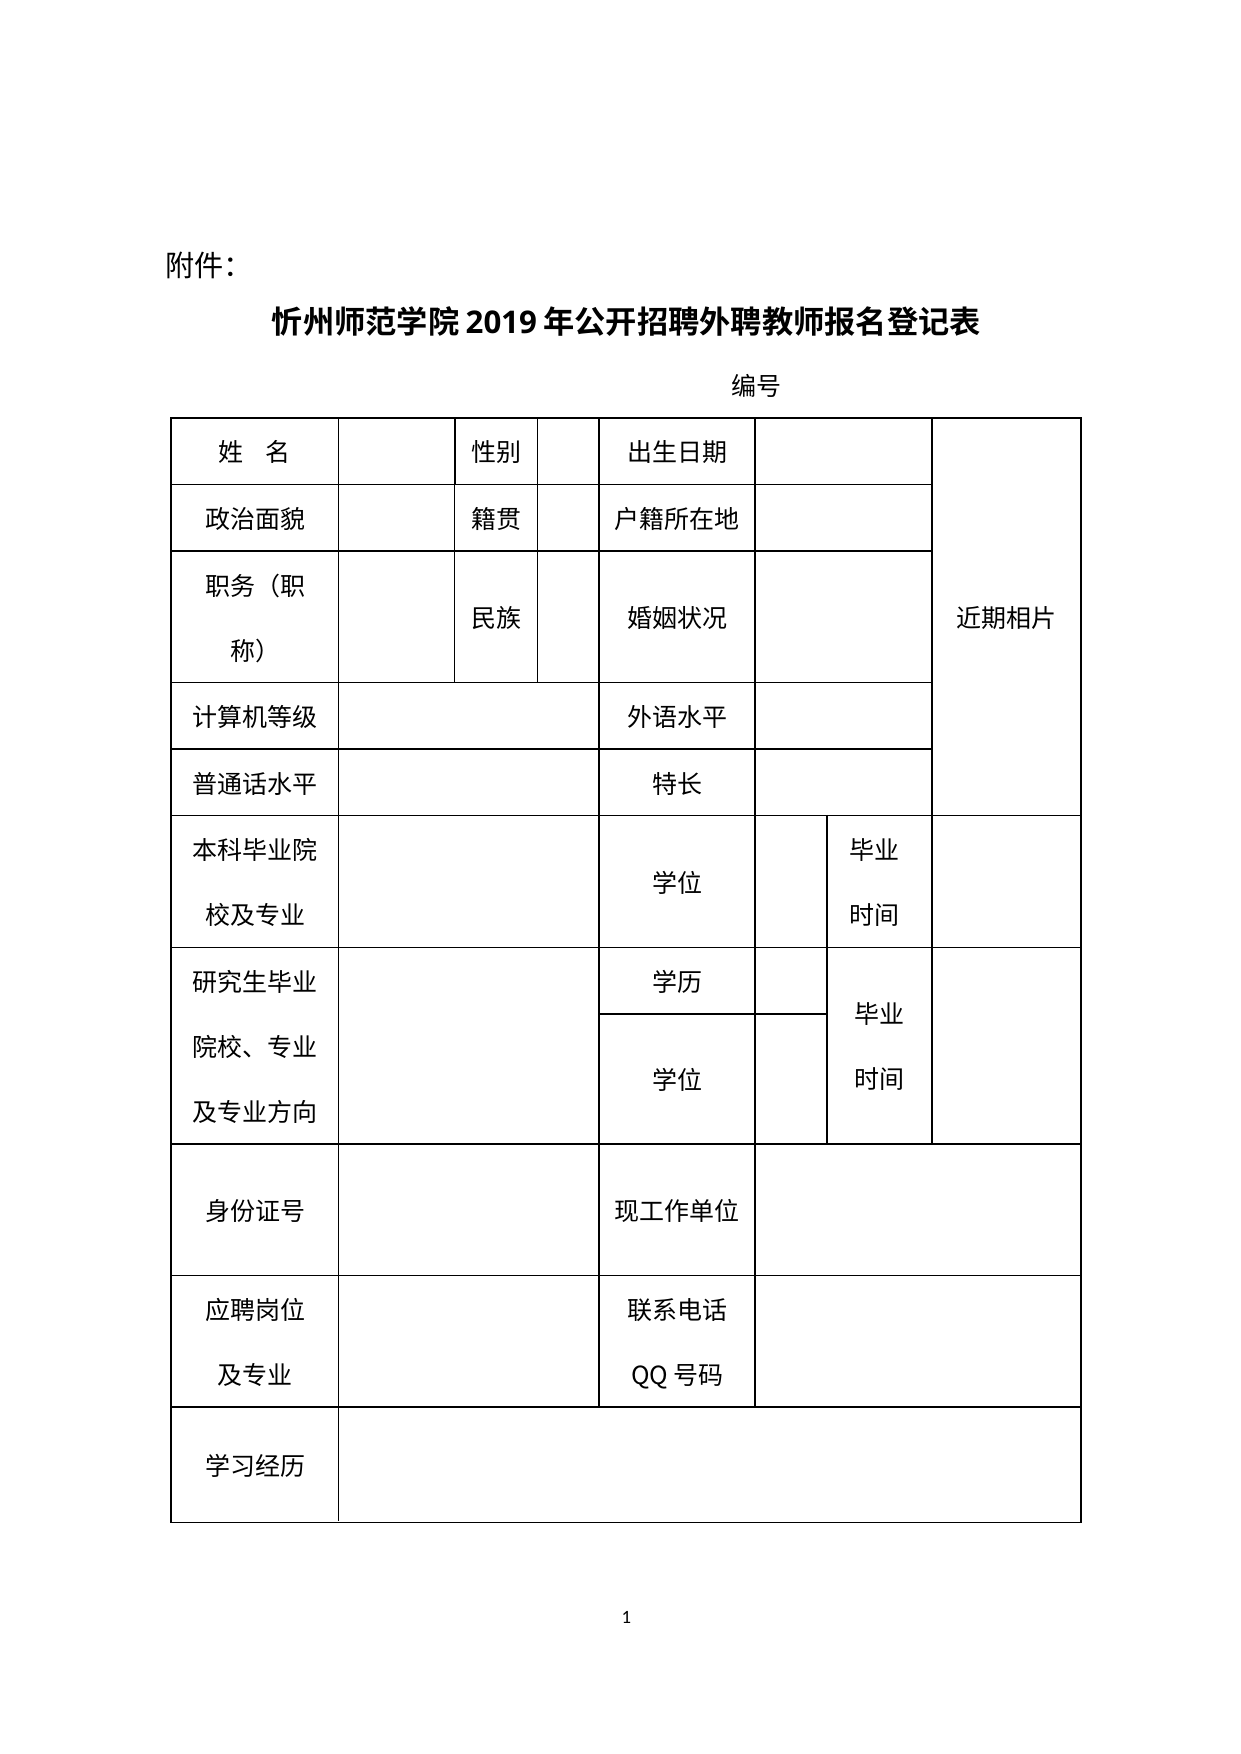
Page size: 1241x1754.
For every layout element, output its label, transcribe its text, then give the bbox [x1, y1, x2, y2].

table_cell 学习经历 （高中起） [172, 1408, 338, 1521]
table_header 近期相片 [933, 419, 1080, 815]
table_cell [756, 683, 931, 748]
table_cell [538, 552, 598, 682]
table_header [538, 419, 598, 483]
table_cell [933, 816, 1080, 946]
table_cell [339, 552, 454, 682]
table_cell [339, 948, 598, 1143]
table_cell 外语水平 [600, 683, 754, 748]
table_cell [339, 1408, 1080, 1521]
table_cell 婚姻状况 [600, 552, 754, 682]
table_cell [756, 750, 931, 815]
table_cell [339, 485, 454, 550]
text 附件： [165, 233, 1079, 287]
table_cell [756, 1276, 1080, 1406]
table_cell 普通话水平 [172, 750, 338, 815]
table_cell 户籍所在地 [600, 485, 754, 550]
text 忻州师范学院2019年公开招聘外聘教师报名登记表 [165, 287, 1087, 352]
table_header [339, 419, 454, 483]
table_cell 毕业时间 [828, 816, 931, 946]
table_cell 特长 [600, 750, 754, 815]
table_cell [756, 948, 826, 1013]
table_cell [933, 948, 1080, 1143]
table_header [756, 419, 931, 483]
table_cell [756, 552, 931, 682]
table_cell [538, 485, 598, 550]
table_cell 现工作单位 [600, 1145, 754, 1274]
table_cell 学位 [600, 1015, 754, 1143]
table_cell [339, 683, 598, 748]
table_cell [339, 750, 598, 815]
table_cell 政治面貌 [172, 485, 338, 550]
table_cell 计算机等级 [172, 683, 338, 748]
table_cell [756, 485, 931, 550]
table_header 性别 [456, 419, 537, 483]
table_cell 联系电话 QQ号码 [600, 1276, 754, 1406]
table_cell 研究生毕业院校、专业及专业方向 [172, 948, 338, 1143]
table_cell 职务（职称） [172, 552, 338, 682]
text 编号 [165, 352, 1087, 417]
table_cell [756, 1015, 826, 1143]
table_cell 民族 [455, 552, 537, 682]
table_cell 应聘岗位 及专业 [172, 1276, 338, 1406]
table_cell 籍贯 [455, 485, 537, 550]
table_header 出生日期 [600, 419, 754, 483]
table_cell 学位 [600, 816, 754, 946]
table_cell 学历 [600, 948, 754, 1013]
table_cell 毕业 时间 [828, 948, 931, 1143]
table_header 姓 名 [172, 419, 338, 483]
table_cell [339, 1145, 598, 1274]
table_cell [756, 1145, 1080, 1274]
table_cell 本科毕业院校及专业 [172, 816, 338, 946]
table_cell 身份证号 [172, 1145, 338, 1274]
table_cell [339, 1276, 598, 1406]
table_cell [756, 816, 826, 946]
table_cell [339, 816, 598, 946]
